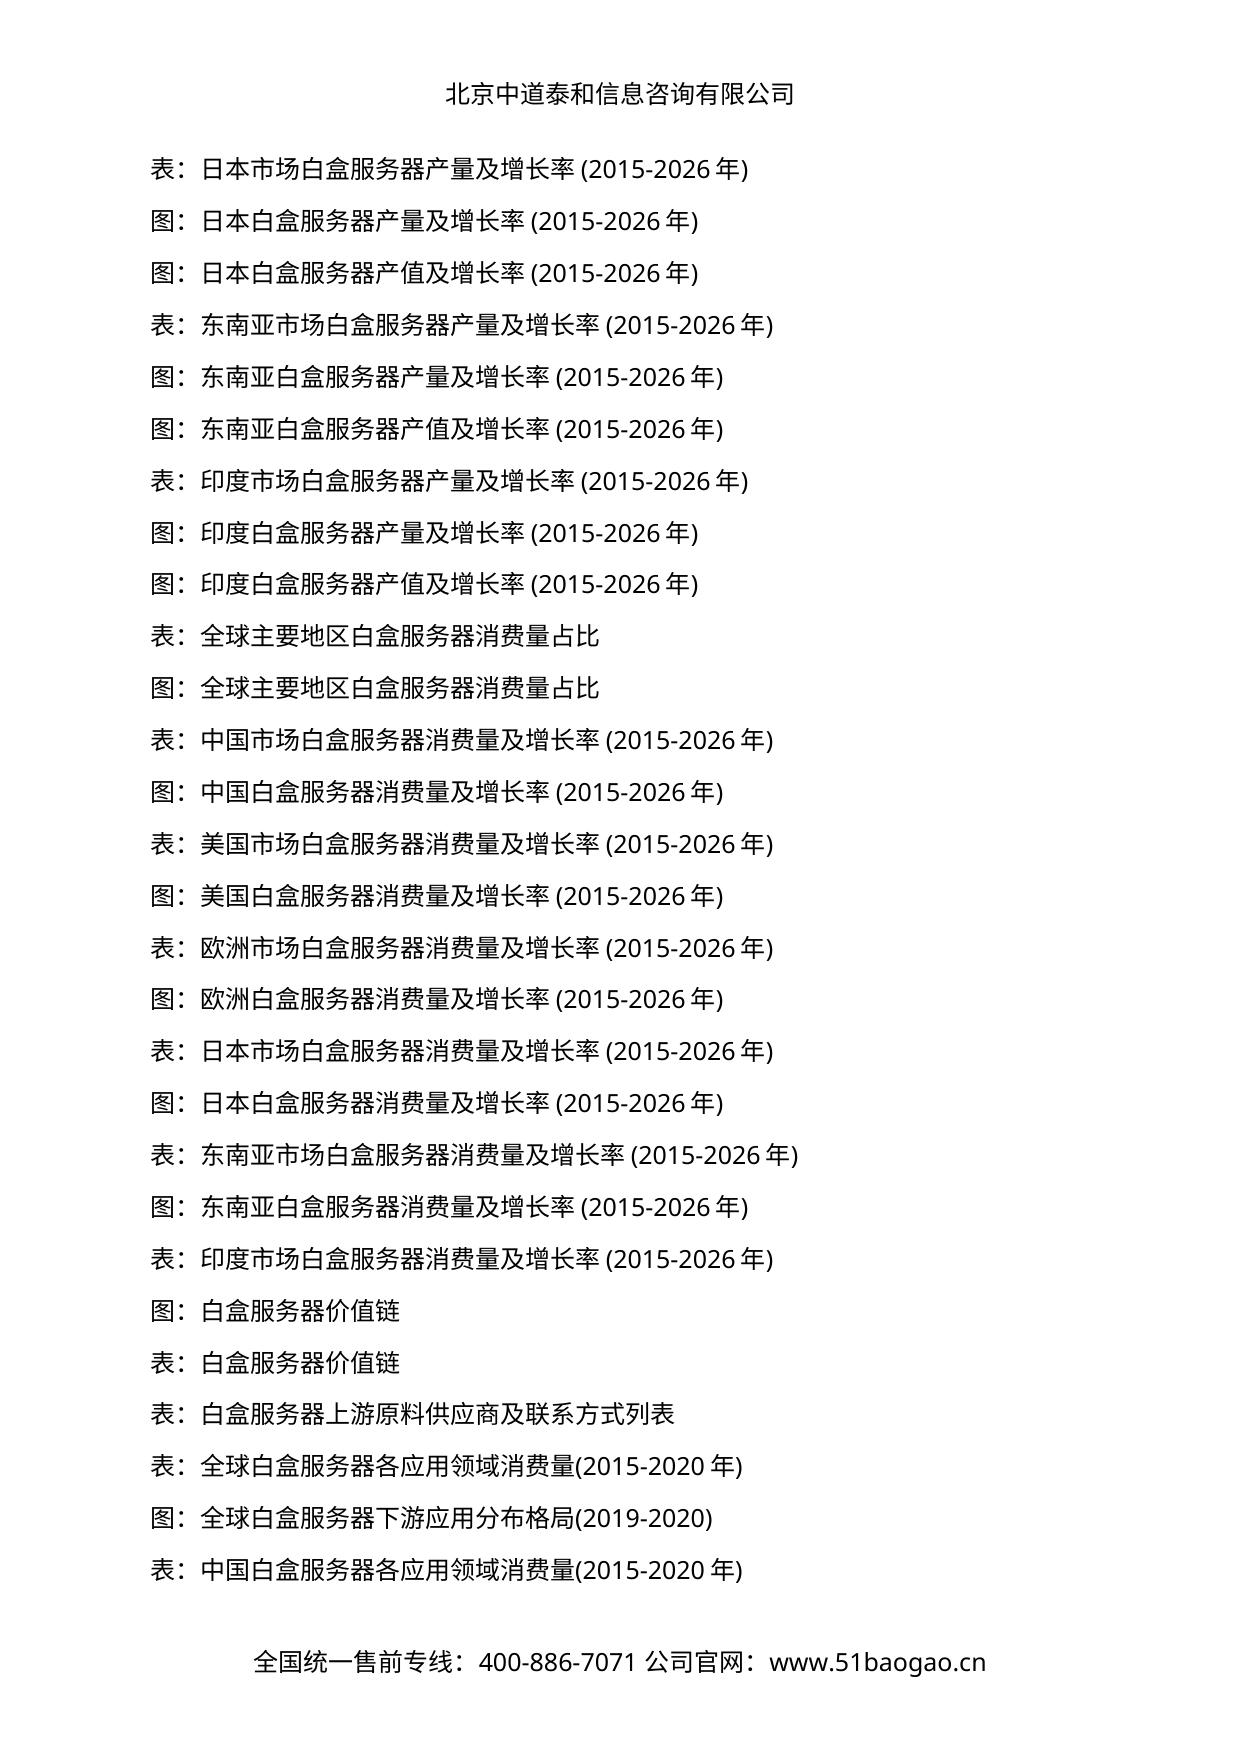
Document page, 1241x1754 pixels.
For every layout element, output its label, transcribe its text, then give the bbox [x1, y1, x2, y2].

text 表：日本市场白盒服务器消费量及增长率 (2015-2026年) [150, 1032, 1090, 1068]
text 图：中国白盒服务器消费量及增长率 (2015-2026年) [150, 772, 1090, 809]
text 表：全球主要地区白盒服务器消费量占比 [150, 617, 1090, 653]
text 图：日本白盒服务器消费量及增长率 (2015-2026年) [150, 1084, 1090, 1120]
text 图：全球白盒服务器下游应用分布格局(2019-2020) [150, 1499, 1090, 1535]
text 图：日本白盒服务器产量及增长率 (2015-2026年) [150, 202, 1090, 238]
text 表：东南亚市场白盒服务器产量及增长率 (2015-2026年) [150, 306, 1090, 342]
text 表：日本市场白盒服务器产量及增长率 (2015-2026年) [150, 150, 1090, 186]
text 图：印度白盒服务器产量及增长率 (2015-2026年) [150, 513, 1090, 549]
text 图：白盒服务器价值链 [150, 1291, 1090, 1327]
text 图：全球主要地区白盒服务器消费量占比 [150, 669, 1090, 705]
text 表：白盒服务器上游原料供应商及联系方式列表 [150, 1395, 1090, 1431]
text 图：欧洲白盒服务器消费量及增长率 (2015-2026年) [150, 980, 1090, 1016]
text 表：中国市场白盒服务器消费量及增长率 (2015-2026年) [150, 721, 1090, 757]
text 图：日本白盒服务器产值及增长率 (2015-2026年) [150, 254, 1090, 290]
text 表：印度市场白盒服务器产量及增长率 (2015-2026年) [150, 461, 1090, 497]
text 表：全球白盒服务器各应用领域消费量(2015-2020年) [150, 1447, 1090, 1483]
text 表：白盒服务器价值链 [150, 1343, 1090, 1379]
text 图：印度白盒服务器产值及增长率 (2015-2026年) [150, 565, 1090, 601]
text 图：东南亚白盒服务器消费量及增长率 (2015-2026年) [150, 1187, 1090, 1224]
text 表：东南亚市场白盒服务器消费量及增长率 (2015-2026年) [150, 1136, 1090, 1172]
text 表：中国白盒服务器各应用领域消费量(2015-2020年) [150, 1551, 1090, 1587]
text 图：东南亚白盒服务器产值及增长率 (2015-2026年) [150, 409, 1090, 446]
text 表：欧洲市场白盒服务器消费量及增长率 (2015-2026年) [150, 928, 1090, 964]
text 图：美国白盒服务器消费量及增长率 (2015-2026年) [150, 876, 1090, 912]
text 表：美国市场白盒服务器消费量及增长率 (2015-2026年) [150, 824, 1090, 861]
text 表：印度市场白盒服务器消费量及增长率 (2015-2026年) [150, 1239, 1090, 1276]
text 图：东南亚白盒服务器产量及增长率 (2015-2026年) [150, 357, 1090, 394]
